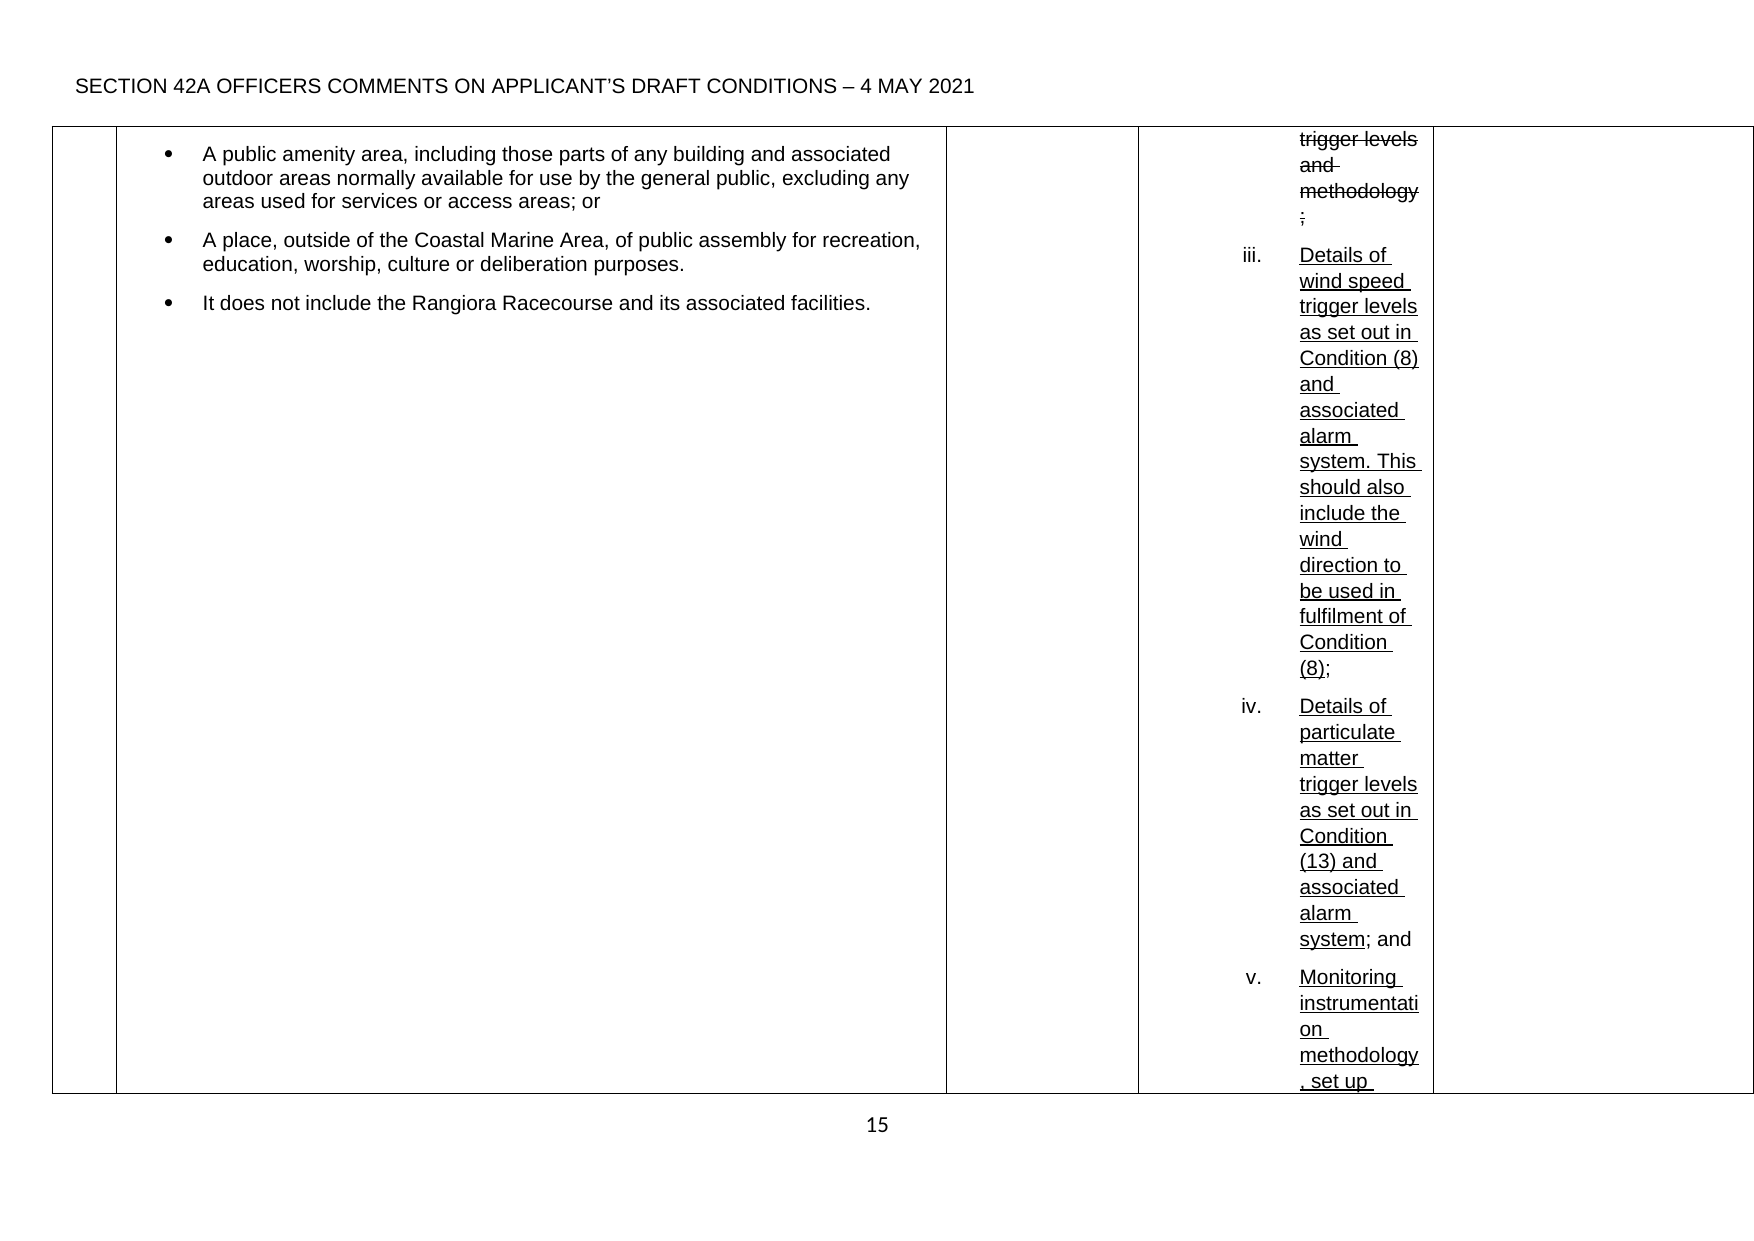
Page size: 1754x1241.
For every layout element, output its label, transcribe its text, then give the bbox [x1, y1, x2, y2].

table_cell 5 [53, 127, 116, 1092]
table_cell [1139, 127, 1433, 1092]
table_cell [1434, 127, 1753, 1092]
table_cell [947, 127, 1138, 1092]
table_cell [117, 127, 946, 1092]
